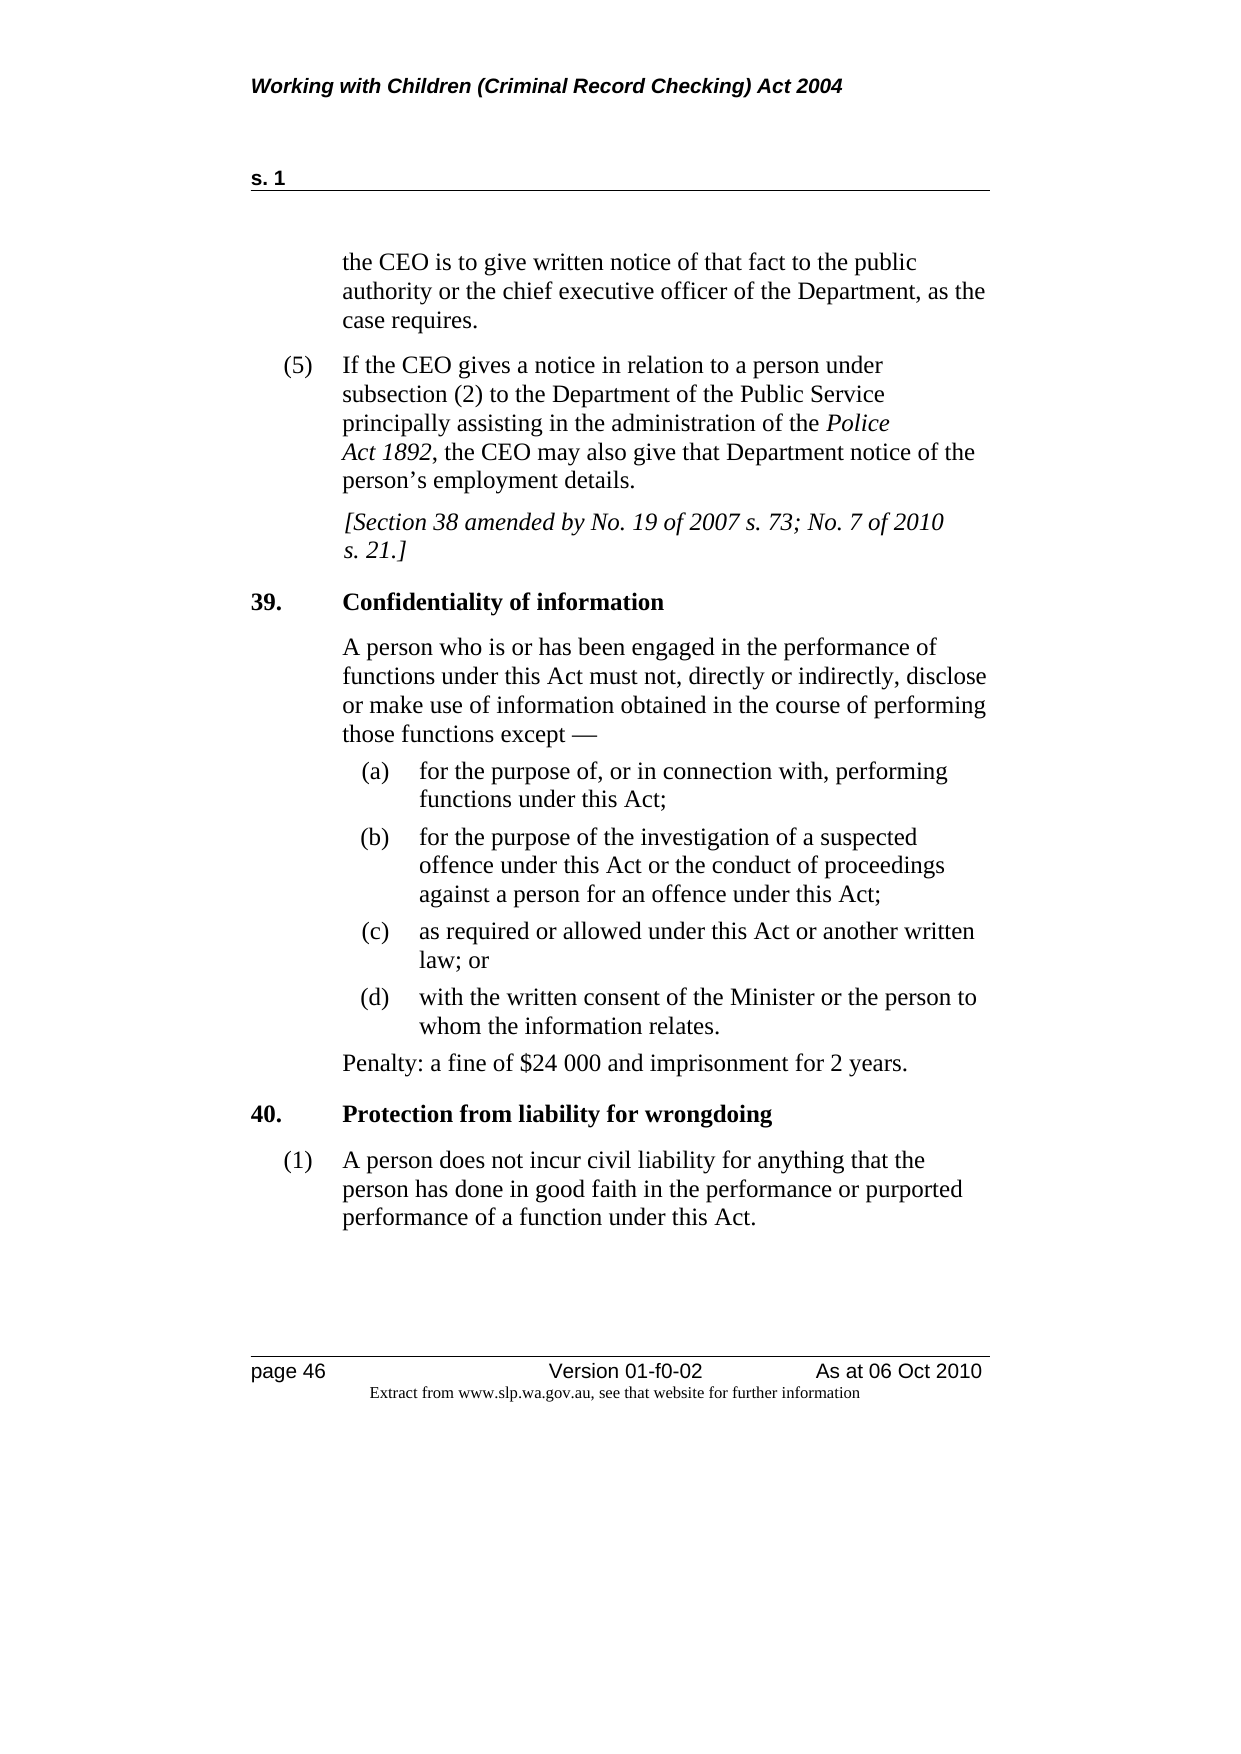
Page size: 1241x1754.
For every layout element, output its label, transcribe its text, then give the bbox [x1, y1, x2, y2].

text (a) for the purpose of, or in connection with, performing functions under this Act; [251, 756, 990, 813]
text A person who is or has been engaged in the performance of functions under this Act must not, directly or indirectly, disclose or make use of information obtained in the course of performing those functions except — [251, 632, 990, 747]
subtitle 40. Protection from liability for wrongdoing [251, 1099, 990, 1128]
text Penalty: a fine of $24 000 and imprisonment for 2 years. [251, 1048, 990, 1077]
text the CEO is to give written notice of that fact to the public authority or the chief executive officer of the Department, as the case requires. [251, 247, 990, 334]
text (5) If the CEO gives a notice in relation to a person under subsection (2) to the Department of the Public Service principally assisting in the administration of the Police Act 1892, the CEO may also give that Department notice of the person’s employment details. [251, 350, 990, 494]
subtitle 39. Confidentiality of information [251, 587, 990, 616]
text (c) as required or allowed under this Act or another written law; or [251, 916, 990, 974]
text (d) with the written consent of the Minister or the person to whom the information relates. [251, 982, 990, 1039]
text (1) A person does not incur civil liability for anything that the person has done in good faith in the performance or purported performance of a function under this Act. [251, 1145, 990, 1231]
text (b) for the purpose of the investigation of a suspected offence under this Act or the conduct of proceedings against a person for an offence under this Act; [251, 822, 990, 908]
text [Section 38 amended by No. 19 of 2007 s. 73; No. 7 of 2010 s. 21.] [251, 507, 990, 564]
